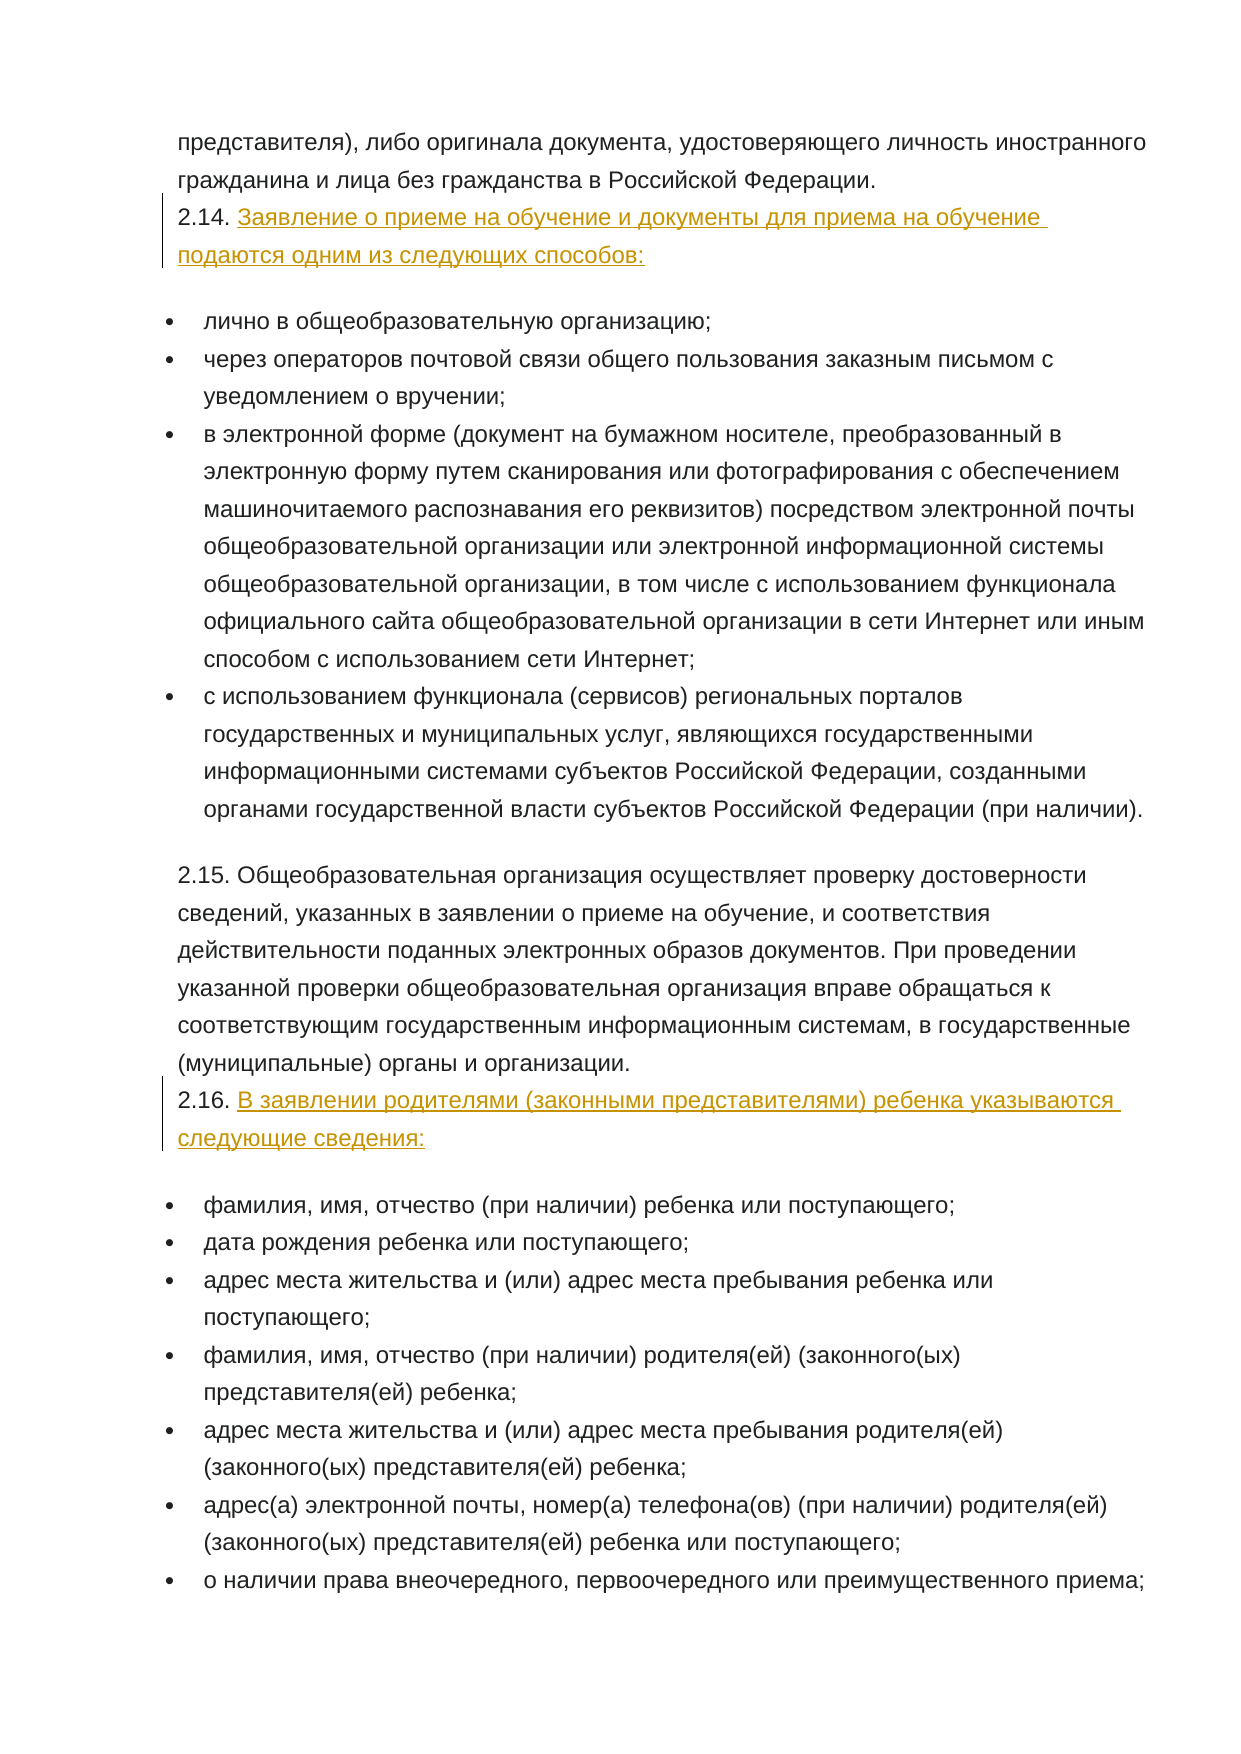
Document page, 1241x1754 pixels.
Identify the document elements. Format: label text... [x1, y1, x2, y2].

list о наличии права внеочередного, первоочередного или преимущественного приема; [166, 1556, 1152, 1593]
list с использованием функционала (сервисов) региональных порталов государственных и муниципальных услуг, являющихся государственными информационными системами субъектов Российской Федерации, созданными органами государственной власти субъектов Российской Федерации (при наличии). [166, 672, 1152, 822]
list лично в общеобразовательную организацию; [166, 297, 1152, 335]
list адрес места жительства и (или) адрес места пребывания ребенка или поступающего; [166, 1256, 1152, 1331]
list фамилия, имя, отчество (при наличии) ребенка или поступающего; [166, 1181, 1152, 1218]
list адрес места жительства и (или) адрес места пребывания родителя(ей) (законного(ых) представителя(ей) ребенка; [166, 1406, 1152, 1481]
list в электронной форме (документ на бумажном носителе, преобразованный в электронную форму путем сканирования или фотографирования с обеспечением машиночитаемого распознавания его реквизитов) посредством электронной почты общеобразовательной организации или электронной информационной системы общеобразовательной организации, в том числе с использованием функционала официального сайта общеобразовательной организации в сети Интернет или иным способом с использованием сети Интернет; [166, 410, 1152, 672]
list через операторов почтовой связи общего пользования заказным письмом с уведомлением о вручении; [166, 335, 1152, 410]
list фамилия, имя, отчество (при наличии) родителя(ей) (законного(ых) представителя(ей) ребенка; [166, 1331, 1152, 1406]
list дата рождения ребенка или поступающего; [166, 1218, 1152, 1256]
list адрес(а) электронной почты, номер(а) телефона(ов) (при наличии) родителя(ей) (законного(ых) представителя(ей) ребенка или поступающего; [166, 1481, 1152, 1556]
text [177, 118, 1152, 268]
text 2.15. Общеобразовательная организация осуществляет проверку достоверности сведений, указанных в заявлении о приеме на обучение, и соответствия действительности поданных электронных образов документов. При проведении указанной проверки общеобразовательная организация вправе обращаться к соответствующим государственным информационным системам, в государственные (муниципальные) органы и организации. 2.16. [177, 851, 1152, 1151]
